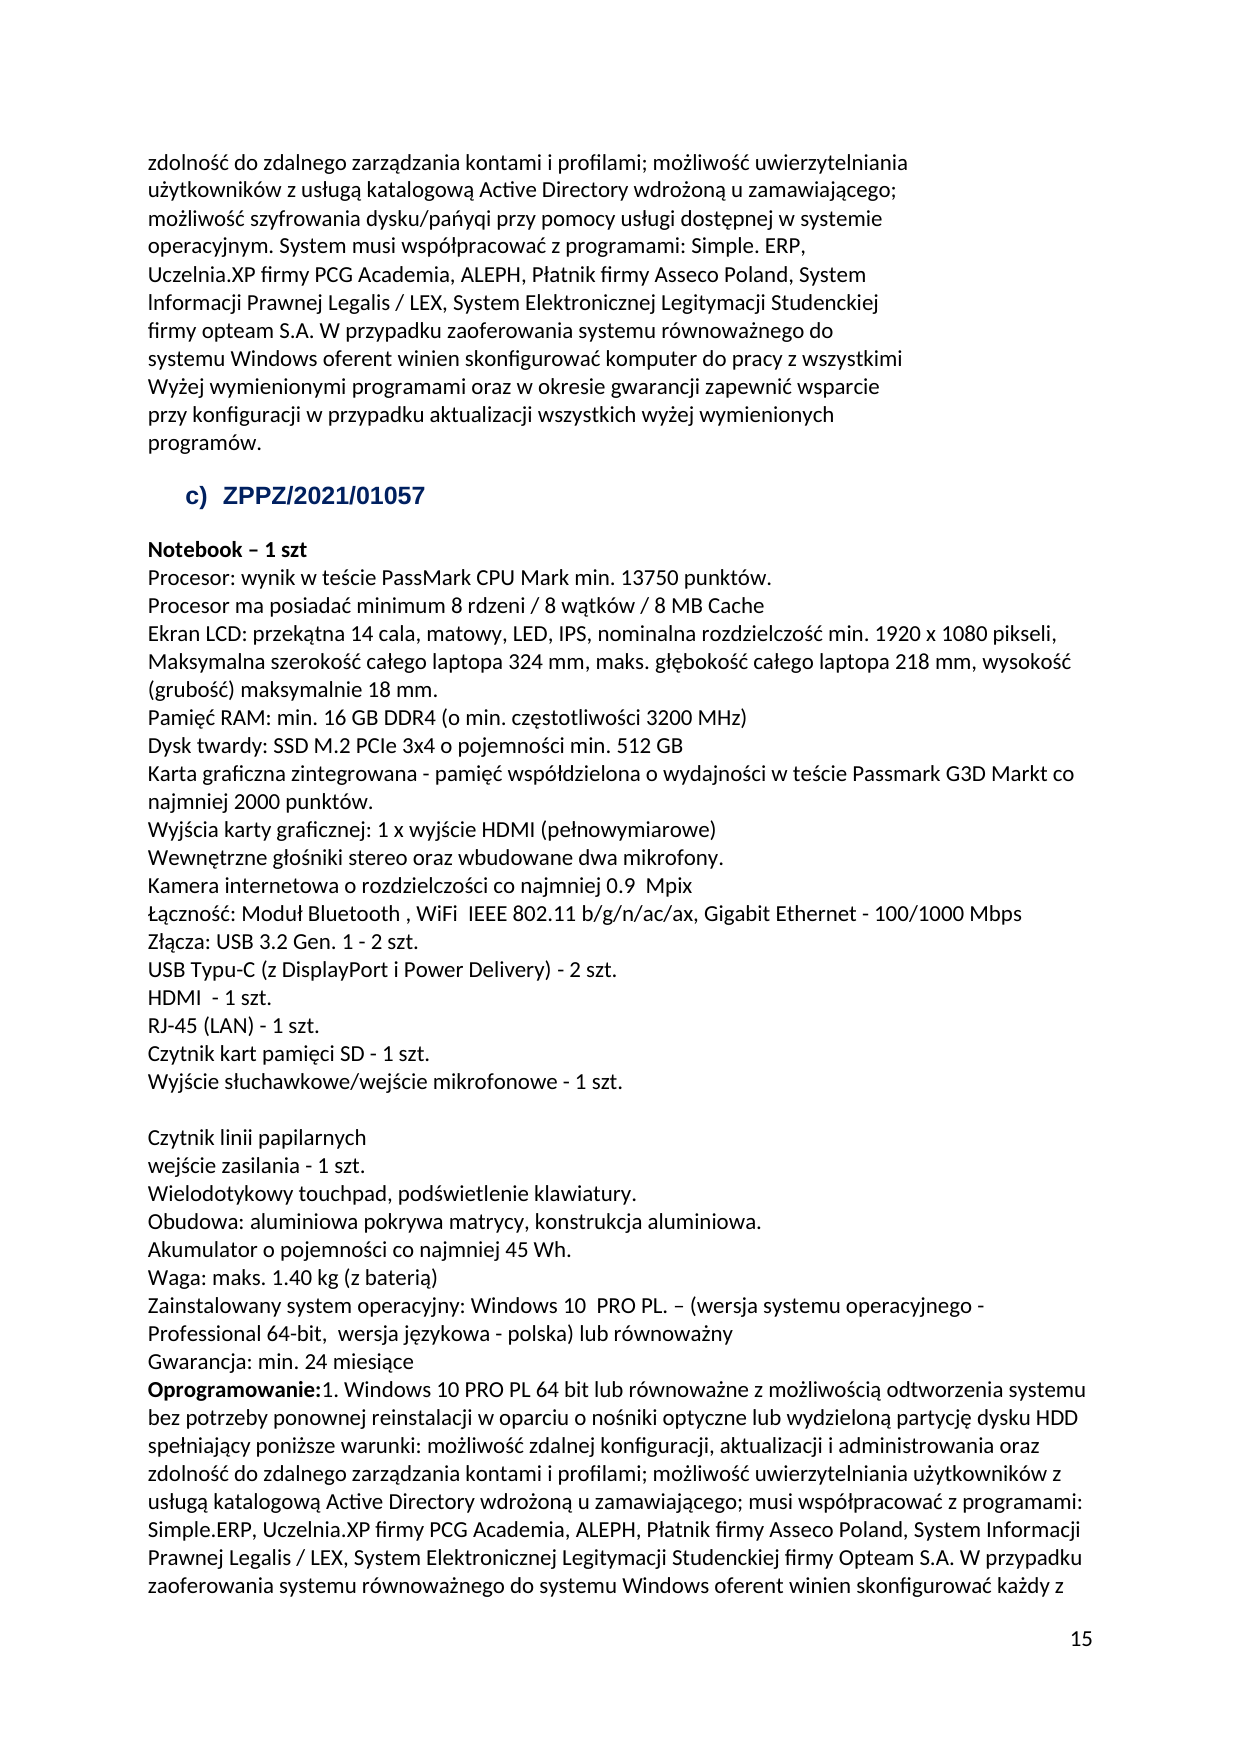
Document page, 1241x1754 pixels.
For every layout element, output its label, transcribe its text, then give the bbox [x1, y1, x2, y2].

text systemu Windows oferent winien skonfigurować komputer do pracy z wszystkimi [148, 344, 1093, 372]
text RJ-45 (LAN) - 1 szt. [148, 1011, 1093, 1039]
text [148, 1375, 1093, 1599]
text Złącza: USB 3.2 Gen. 1 - 2 szt. [148, 927, 1093, 955]
list ZPPZ/2021/01057 [185, 481, 1093, 509]
text przy konfiguracji w przypadku aktualizacji wszystkich wyżej wymienionych [148, 400, 1093, 428]
text Wielodotykowy touchpad, podświetlenie klawiatury. [148, 1179, 1093, 1207]
text Kamera internetowa o rozdzielczości co najmniej 0.9 Mpix [148, 871, 1093, 899]
text Wyjście słuchawkowe/wejście mikrofonowe - 1 szt. [148, 1067, 1093, 1095]
text Łączność: Moduł Bluetooth , WiFi IEEE 802.11 b/g/n/ac/ax, Gigabit Ethernet - 100/1000 Mbps [148, 899, 1093, 927]
text operacyjnym. System musi współpracować z programami: Simple. ERP, [148, 232, 1093, 260]
text Uczelnia.XP firmy PCG Academia, ALEPH, Płatnik firmy Asseco Poland, System [148, 260, 1093, 288]
text firmy opteam S.A. W przypadku zaoferowania systemu równoważnego do [148, 316, 1093, 344]
text Ekran LCD: przekątna 14 cala, matowy, LED, IPS, nominalna rozdzielczość min. 1920 x 1080 pikseli, [148, 619, 1093, 647]
text Zainstalowany system operacyjny: Windows 10 PRO PL. – (wersja systemu operacyjnego -Professional 64-bit, wersja językowa - polska) lub równoważny [148, 1291, 1093, 1347]
text programów. [148, 428, 1093, 456]
text HDMI - 1 szt. [148, 983, 1093, 1011]
text Gwarancja: min. 24 miesiące [148, 1347, 1093, 1375]
text Wewnętrzne głośniki stereo oraz wbudowane dwa mikrofony. [148, 843, 1093, 871]
text Akumulator o pojemności co najmniej 45 Wh. [148, 1235, 1093, 1263]
text Czytnik kart pamięci SD - 1 szt. [148, 1039, 1093, 1067]
text Wyżej wymienionymi programami oraz w okresie gwarancji zapewnić wsparcie [148, 372, 1093, 400]
text Procesor: wynik w teście PassMark CPU Mark min. 13750 punktów. [148, 563, 1093, 591]
text Wyjścia karty graficznej: 1 x wyjście HDMI (pełnowymiarowe) [148, 815, 1093, 843]
text wejście zasilania - 1 szt. [148, 1151, 1093, 1179]
text USB Typu-C (z DisplayPort i Power Delivery) - 2 szt. [148, 955, 1093, 983]
text zdolność do zdalnego zarządzania kontami i profilami; możliwość uwierzytelniania [148, 148, 1093, 176]
text Procesor ma posiadać minimum 8 rdzeni / 8 wątków / 8 MB Cache [148, 591, 1093, 619]
text Czytnik linii papilarnych [148, 1123, 1093, 1151]
text możliwość szyfrowania dysku/pańyqi przy pomocy usługi dostępnej w systemie [148, 204, 1093, 232]
text Dysk twardy: SSD M.2 PCIe 3x4 o pojemności min. 512 GB [148, 731, 1093, 759]
text Pamięć RAM: min. 16 GB DDR4 (o min. częstotliwości 3200 MHz) [148, 703, 1093, 731]
text użytkowników z usługą katalogową Active Directory wdrożoną u zamawiającego; [148, 176, 1093, 204]
text Karta graficzna zintegrowana - pamięć współdzielona o wydajności w teście Passmark G3D Markt co najmniej 2000 punktów. [148, 759, 1093, 815]
text lnformacji Prawnej Legalis / LEX, System Elektronicznej Legitymacji Studenckiej [148, 288, 1093, 316]
text Obudowa: aluminiowa pokrywa matrycy, konstrukcja aluminiowa. [148, 1207, 1093, 1235]
text Waga: maks. 1.40 kg (z baterią) [148, 1263, 1093, 1291]
text Maksymalna szerokość całego laptopa 324 mm, maks. głębokość całego laptopa 218 mm, wysokość (grubość) maksymalnie 18 mm. [148, 647, 1093, 703]
text Notebook – 1 szt [148, 535, 1093, 563]
